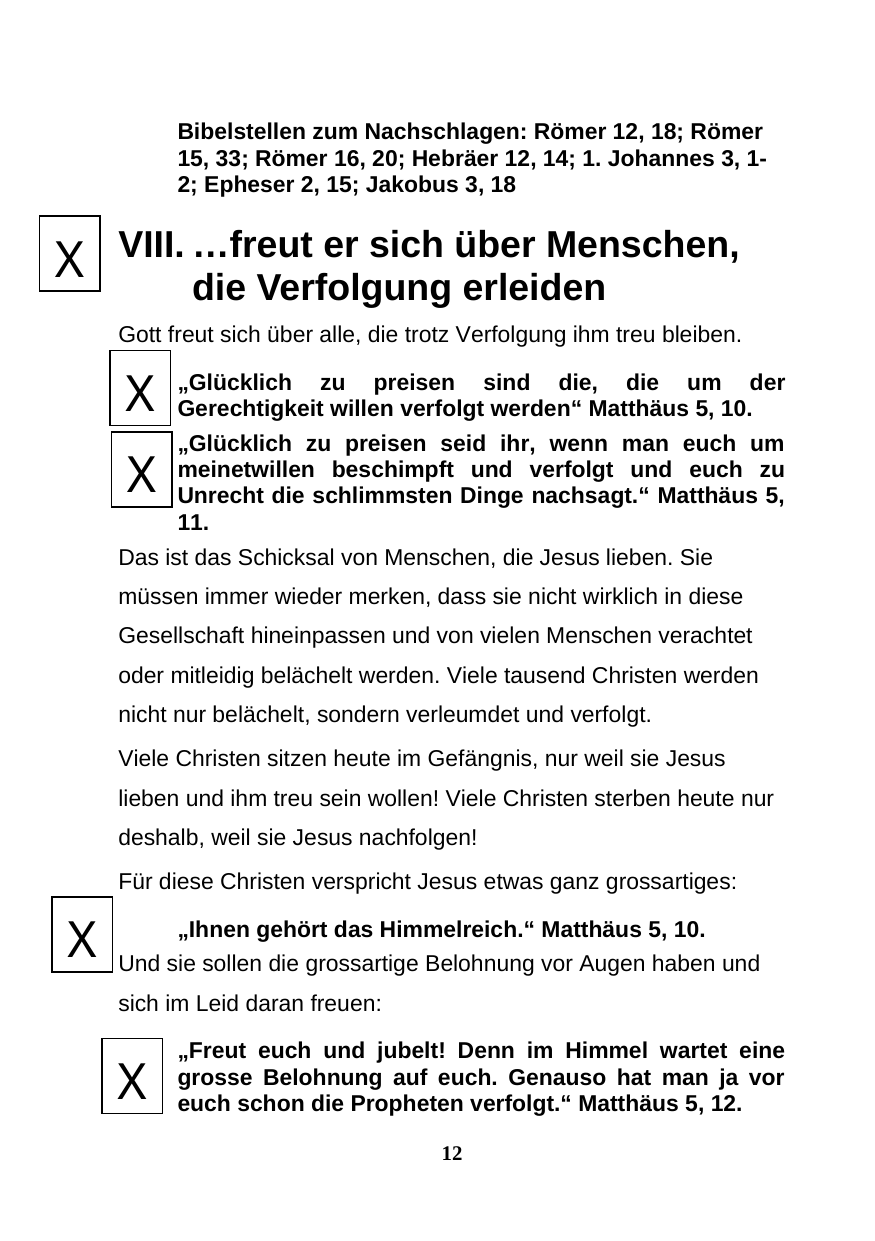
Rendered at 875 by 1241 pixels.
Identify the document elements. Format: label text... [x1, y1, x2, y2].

text Gott freut sich über alle, die trotz Verfolgung ihm treu bleiben. [118, 321, 785, 347]
text „Glücklich zu preisen sind die, die um der Gerechtigkeit willen verfolgt werden“ Matthäus 5, 10. [177, 369, 785, 421]
text Und sie sollen die grossartige Belohnung vor Augen haben und sich im Leid daran freuen: [118, 950, 785, 1016]
text Für diese Christen verspricht Jesus etwas ganz grossartiges: [118, 868, 785, 894]
text Bibelstellen zum Nachschlagen: Römer 12, 18; Römer 15, 33; Römer 16, 20; Hebräer 12, 14; 1. Johannes 3, 1-2; Epheser 2, 15; Jakobus 3, 18 [177, 118, 785, 197]
text „Ihnen gehört das Himmelreich.“ Matthäus 5, 10. [177, 916, 785, 942]
text Viele Christen sitzen heute im Gefängnis, nur weil sie Jesus lieben und ihm treu sein wollen! Viele Christen sterben heute nur deshalb, weil sie Jesus nachfolgen! [118, 745, 785, 850]
text Das ist das Schicksal von Menschen, die Jesus lieben. Sie müssen immer wieder merken, dass sie nicht wirklich in diese Gesellschaft hineinpassen und von vielen Menschen verachtet oder mitleidig belächelt werden. Viele tausend Christen werden nicht nur belächelt, sondern verleumdet und verfolgt. [118, 543, 785, 728]
subtitle …freut er sich über Menschen, die Verfolgung erleiden [118, 222, 785, 308]
text „Glücklich zu preisen seid ihr, wenn man euch um meinetwillen beschimpft und verfolgt und euch zu Unrecht die schlimmsten Dinge nachsagt.“ Matthäus 5, 11. [177, 430, 785, 535]
text „Freut euch und jubelt! Denn im Himmel wartet eine grosse Belohnung auf euch. Genauso hat man ja vor euch schon die Propheten verfolgt.“ Matthäus 5, 12. [177, 1037, 785, 1117]
